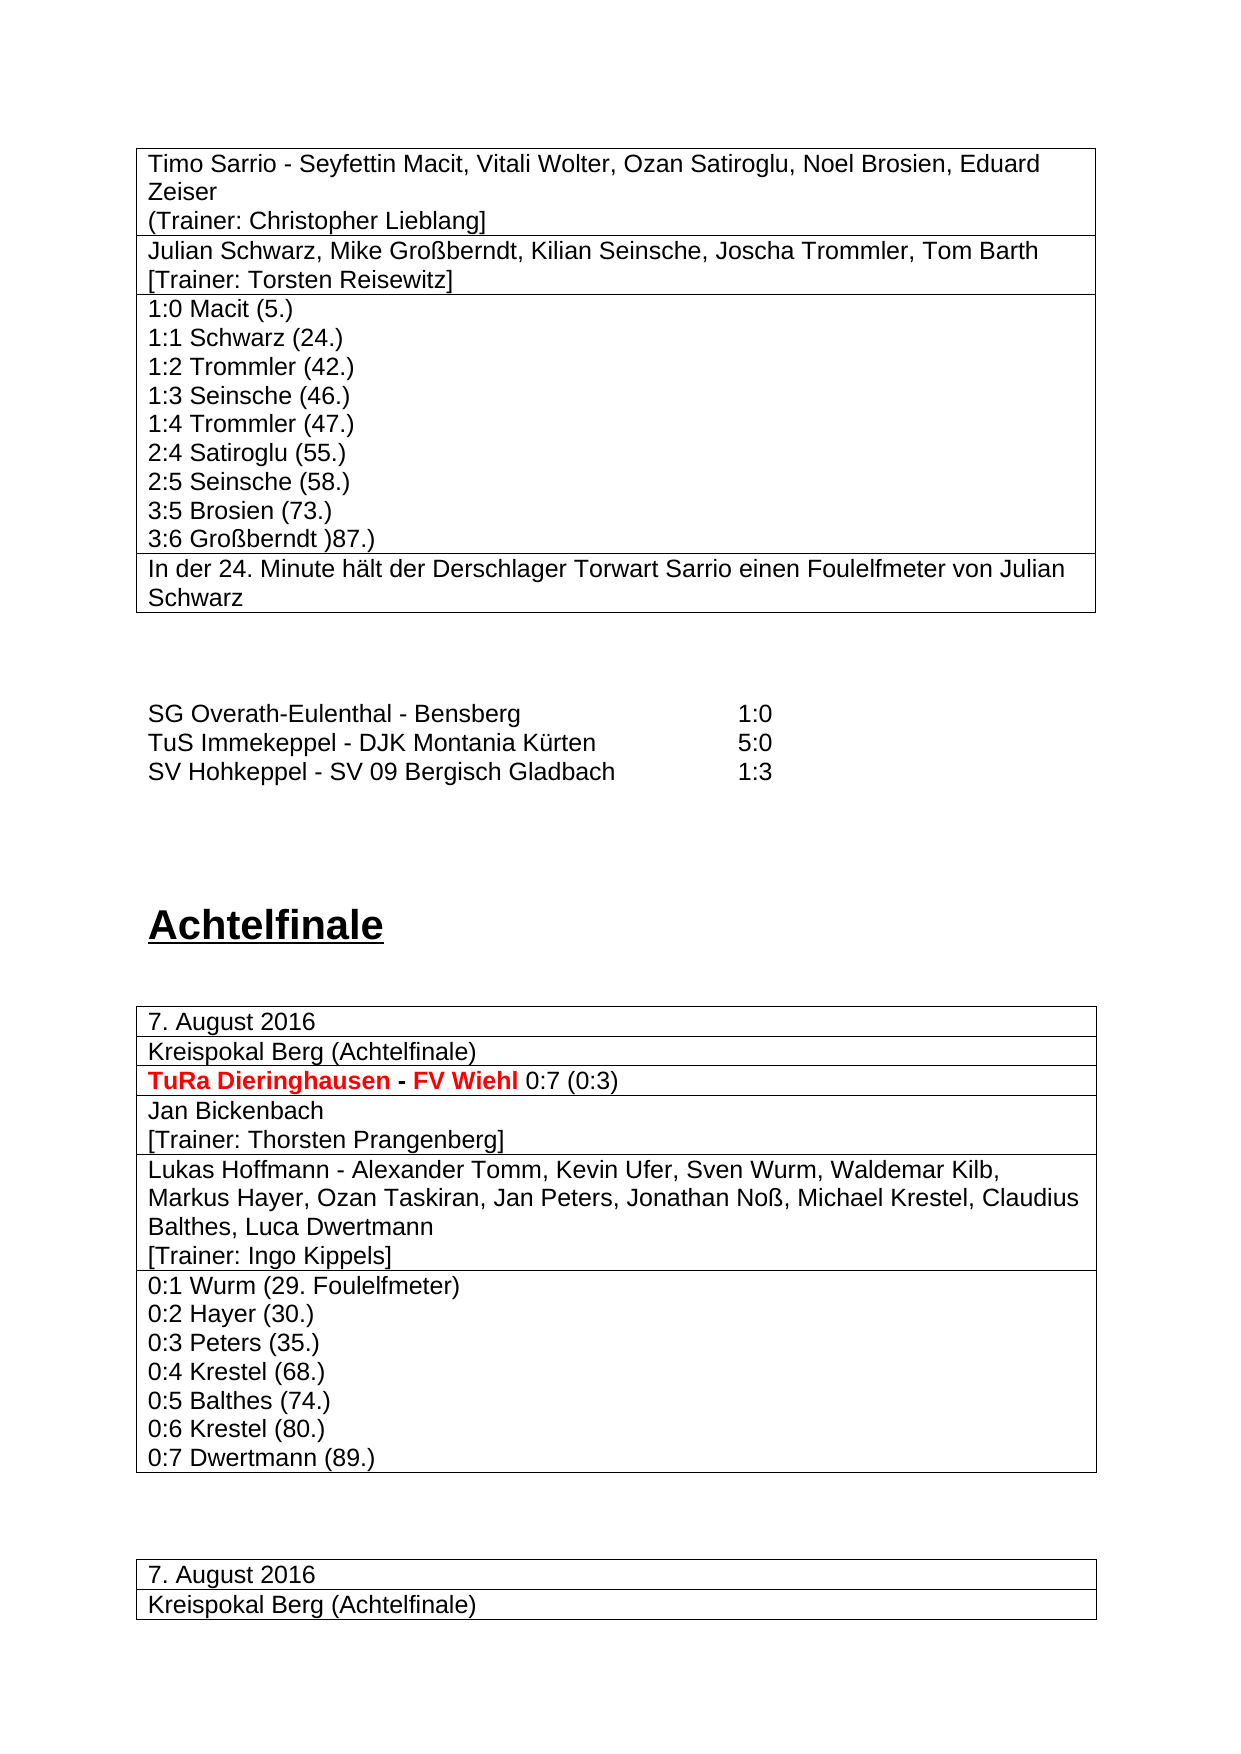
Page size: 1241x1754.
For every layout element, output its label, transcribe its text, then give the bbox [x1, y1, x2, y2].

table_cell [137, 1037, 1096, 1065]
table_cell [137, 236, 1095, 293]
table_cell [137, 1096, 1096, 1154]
text TuS Immekeppel - DJK Montania Kürten 5:0 [148, 728, 1093, 757]
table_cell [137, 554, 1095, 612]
text Achtelfinale [148, 900, 1093, 948]
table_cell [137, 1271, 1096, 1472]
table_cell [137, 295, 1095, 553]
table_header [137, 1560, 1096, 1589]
text SV Hohkeppel - SV 09 Bergisch Gladbach 1:3 [148, 757, 1093, 785]
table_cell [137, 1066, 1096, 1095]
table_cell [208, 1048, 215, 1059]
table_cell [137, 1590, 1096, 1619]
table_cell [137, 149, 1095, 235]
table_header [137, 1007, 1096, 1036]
text SG Overath-Eulenthal - Bensberg 1:0 [148, 699, 1093, 728]
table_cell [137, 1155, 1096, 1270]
